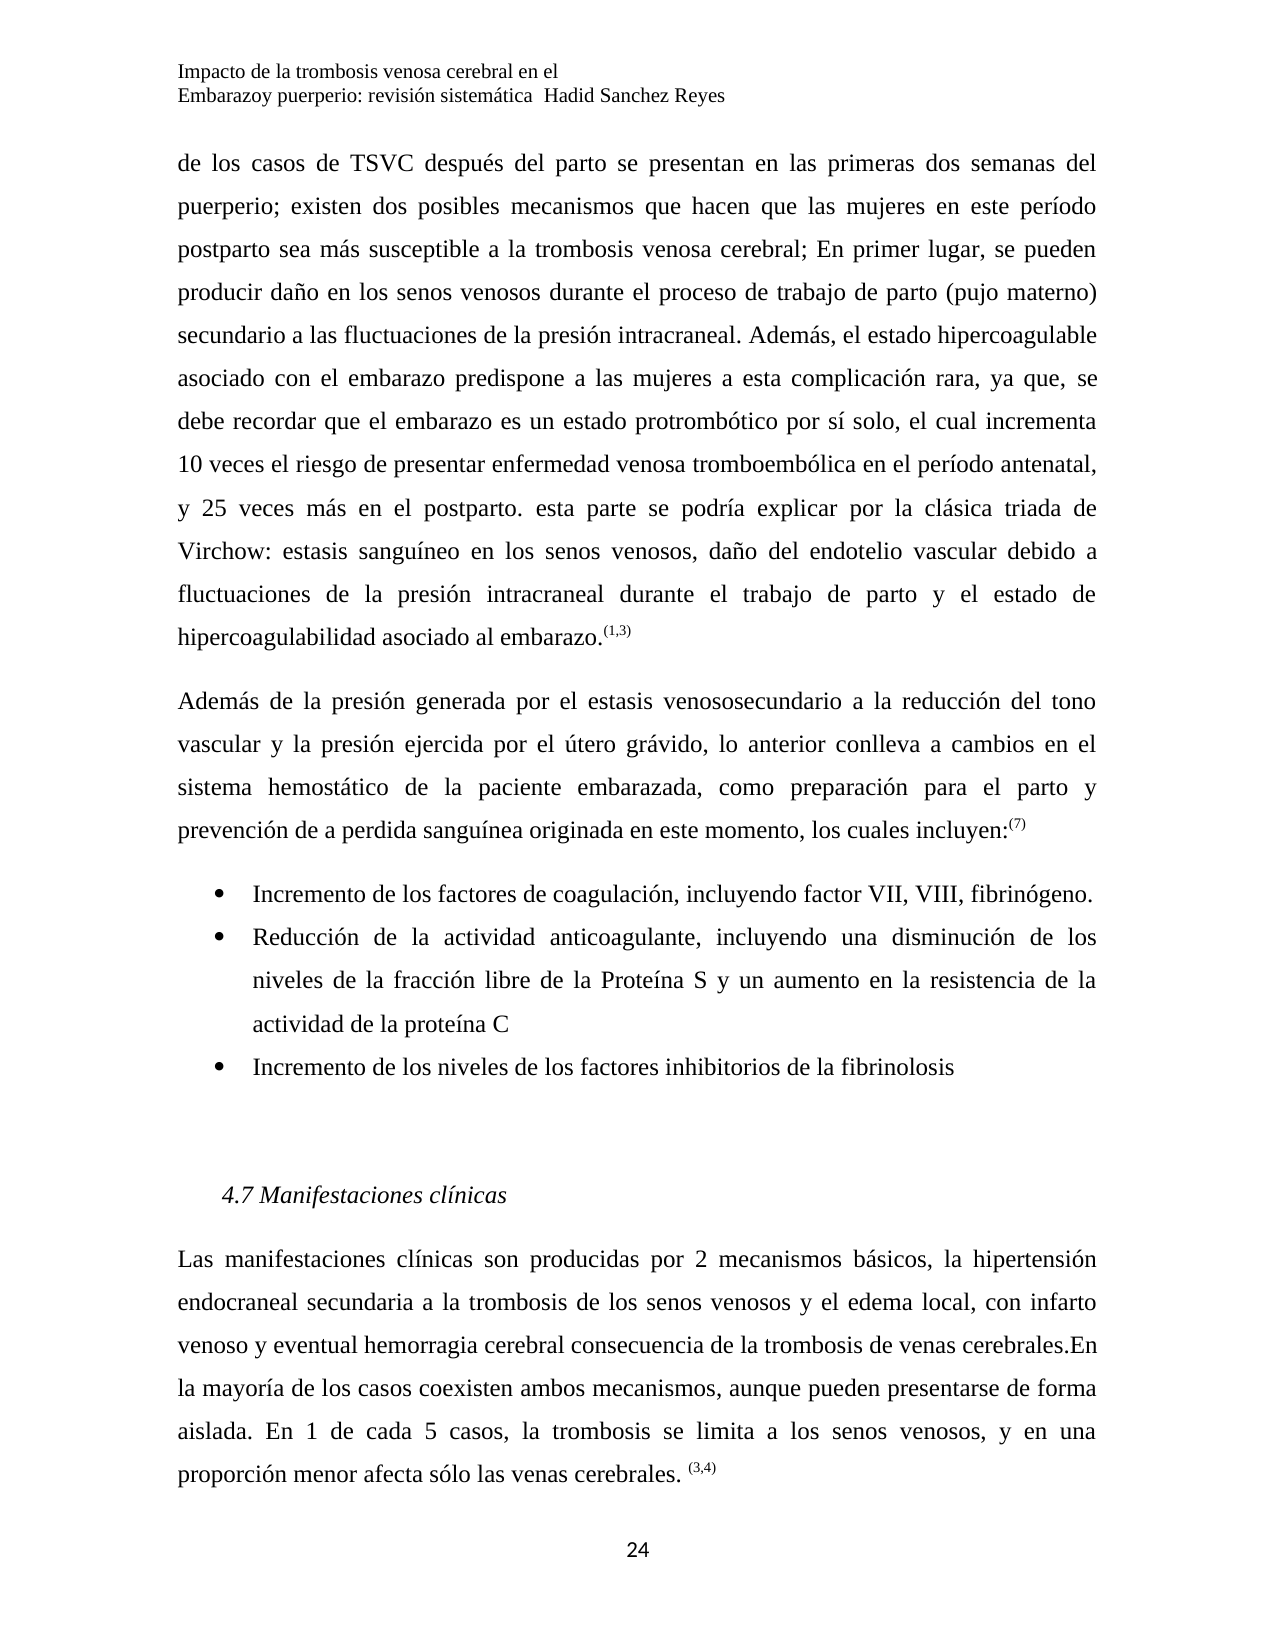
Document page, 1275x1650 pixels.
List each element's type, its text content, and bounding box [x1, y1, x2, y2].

list Manifestaciones clínicas [222, 1180, 1098, 1208]
list Incremento de los factores de coagulación, incluyendo factor VII, VIII, fibrinógeno. [215, 879, 1098, 908]
text Además de la presión generada por el estasis venososecundario a la reducción del tono vascular y la presión ejercida por el útero grávido, lo anterior conlleva a cambios en el sistema hemostático de la paciente embarazada, como preparación para el parto y prevención de a perdida sanguínea originada en este momento, los cuales incluyen:(7) [177, 686, 1098, 844]
text Las manifestaciones clínicas son producidas por 2 mecanismos básicos, la hipertensión endocraneal secundaria a la trombosis de los senos venosos y el edema local, con infarto venoso y eventual hemorragia cerebral consecuencia de la trombosis de venas cerebrales.En la mayoría de los casos coexisten ambos mecanismos, aunque pueden presentarse de forma aislada. En 1 de cada 5 casos, la trombosis se limita a los senos venosos, y en una proporción menor afecta sólo las venas cerebrales. (3,4) [177, 1244, 1098, 1488]
list Reducción de la actividad anticoagulante, incluyendo una disminución de los niveles de la fracción libre de la Proteína S y un aumento en la resistencia de la actividad de la proteína C [215, 922, 1098, 1037]
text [177, 148, 1098, 651]
list Incremento de los niveles de los factores inhibitorios de la fibrinolosis [215, 1052, 1098, 1081]
